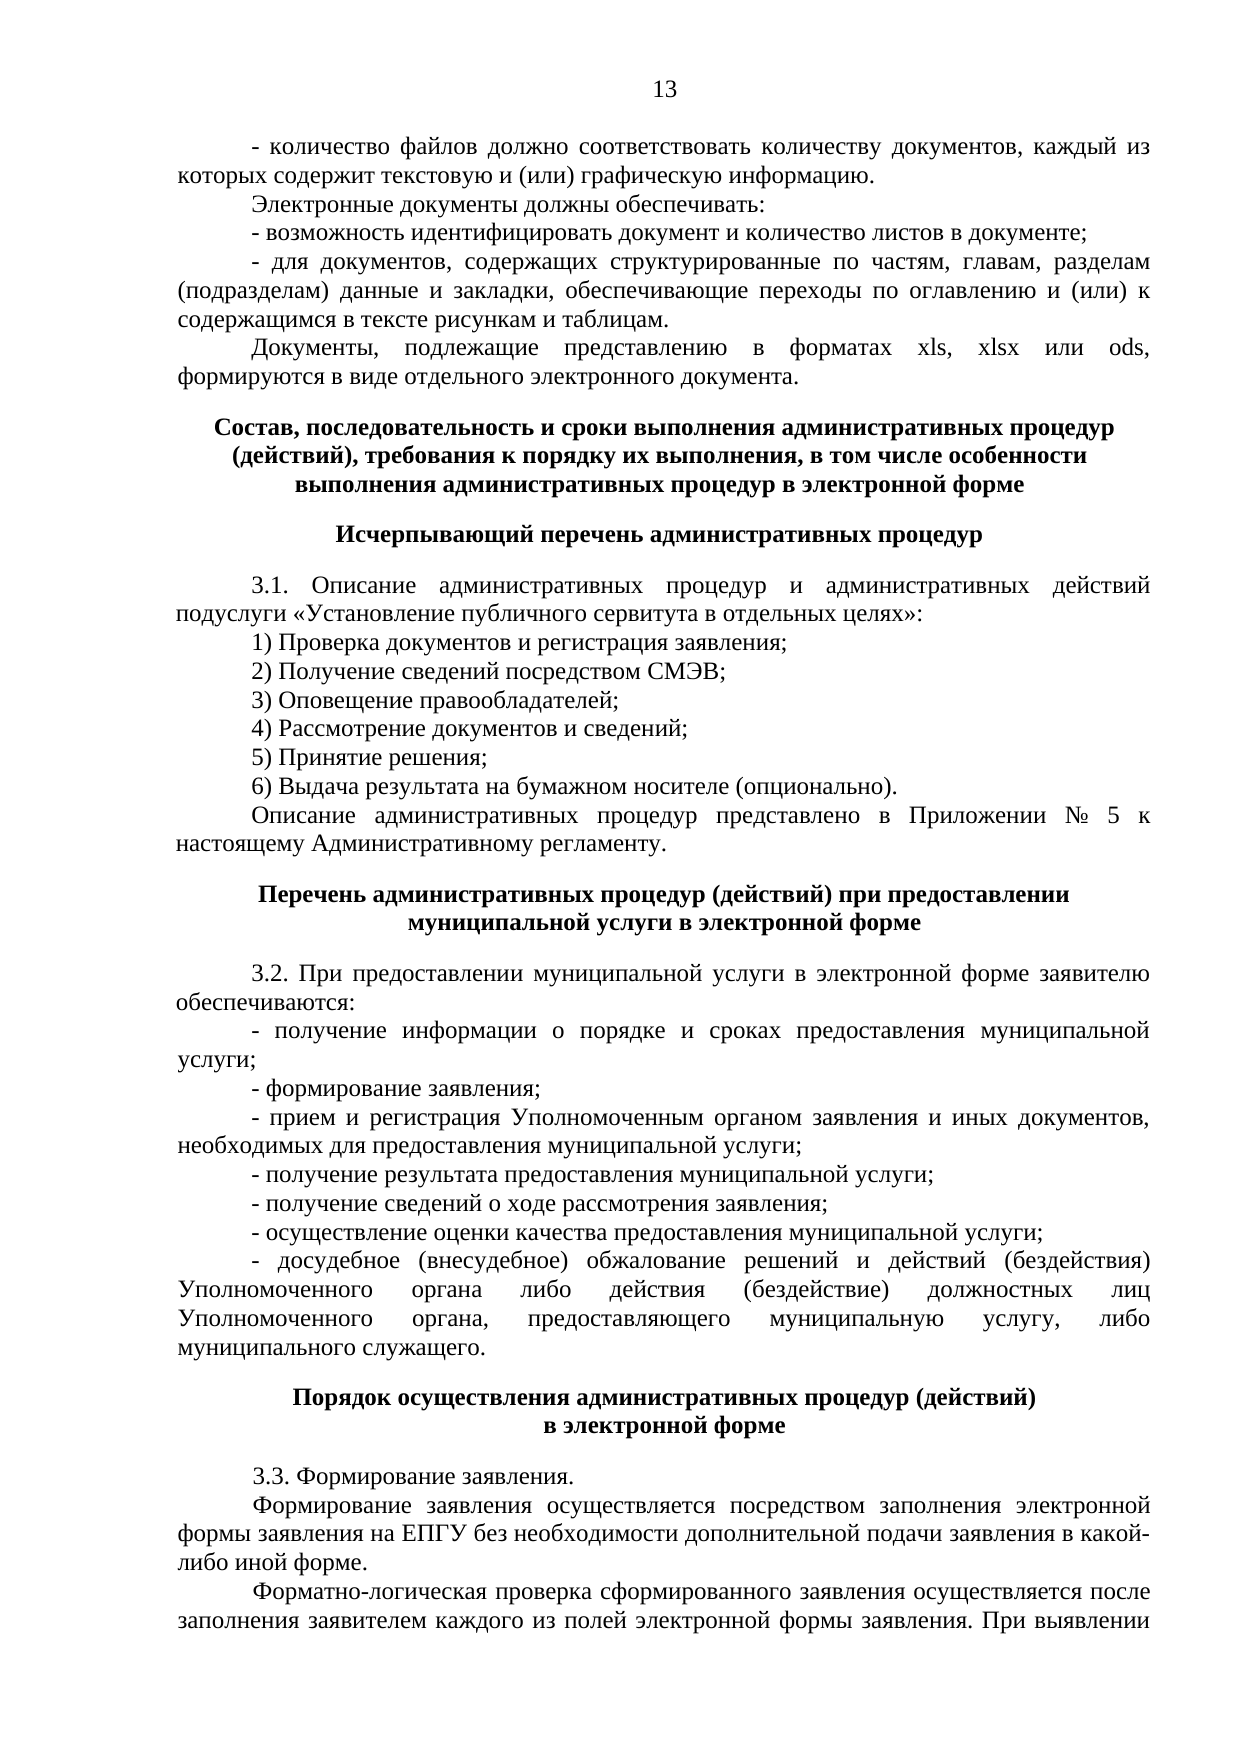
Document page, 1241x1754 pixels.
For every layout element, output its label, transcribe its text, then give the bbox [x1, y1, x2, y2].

text - для документов, содержащих структурированные по частям, главам, разделам (подразделам) данные и закладки, обеспечивающие переходы по оглавлению и (или) к содержащимся в тексте рисункам и таблицам. [177, 246, 1151, 332]
text 4) Рассмотрение документов и сведений; [177, 713, 1151, 742]
text Исчерпывающий перечень административных процедур [177, 519, 1141, 548]
text - формирование заявления; [177, 1073, 1151, 1102]
text - прием и регистрация Уполномоченным органом заявления и иных документов, необходимых для предоставления муниципальной услуги; [177, 1102, 1151, 1159]
text - досудебное (внесудебное) обжалование решений и действий (бездействия) Уполномоченного органа либо действия (бездействие) должностных лиц Уполномоченного органа, предоставляющего муниципальную услугу, либо муниципального служащего. [177, 1245, 1151, 1360]
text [177, 1576, 1151, 1633]
text - получение информации о порядке и сроках предоставления муниципальной услуги; [177, 1015, 1151, 1073]
text 1) Проверка документов и регистрация заявления; [177, 627, 1151, 656]
text 2) Получение сведений посредством СМЭВ; [177, 656, 1151, 685]
text Формирование заявления осуществляется посредством заполнения электронной формы заявления на ЕПГУ без необходимости дополнительной подачи заявления в какой-либо иной форме. [177, 1490, 1151, 1576]
subtitle Состав, последовательность и сроки выполнения административных процедур [177, 412, 1152, 440]
text 3.3. Формирование заявления. [177, 1461, 1151, 1490]
text - возможность идентифицировать документ и количество листов в документе; [177, 217, 1151, 246]
text 3.1. Описание административных процедур и административных действий подуслуги «Установление публичного сервитута в отдельных целях»: [176, 570, 1151, 627]
text 5) Принятие решения; [177, 742, 1151, 771]
text - количество файлов должно соответствовать количеству документов, каждый из которых содержит текстовую и (или) графическую информацию. [177, 131, 1151, 189]
text Документы, подлежащие представлению в форматах xls, xlsx или ods, формируются в виде отдельного электронного документа. [177, 332, 1151, 390]
text Описание административных процедур представлено в Приложении № 5 к настоящему Административному регламенту. [176, 800, 1151, 857]
text 3.2. При предоставлении муниципальной услуги в электронной форме заявителю обеспечиваются: [176, 958, 1151, 1015]
text - осуществление оценки качества предоставления муниципальной услуги; [177, 1217, 1151, 1245]
subtitle Перечень административных процедур (действий) при предоставлении муниципальной услуги в электронной форме [176, 879, 1152, 936]
text 3) Оповещение правообладателей; [177, 685, 1151, 713]
subtitle в электронной форме [177, 1411, 1152, 1439]
text Электронные документы должны обеспечивать: [177, 189, 1151, 217]
text (действий), требования к порядку их выполнения, в том числе особенности выполнения административных процедур в электронной форме [177, 440, 1142, 498]
text - получение результата предоставления муниципальной услуги; [177, 1159, 1151, 1188]
text 6) Выдача результата на бумажном носителе (опционально). [177, 771, 1151, 800]
subtitle Порядок осуществления административных процедур (действий) [177, 1382, 1152, 1411]
text - получение сведений о ходе рассмотрения заявления; [177, 1188, 1151, 1217]
